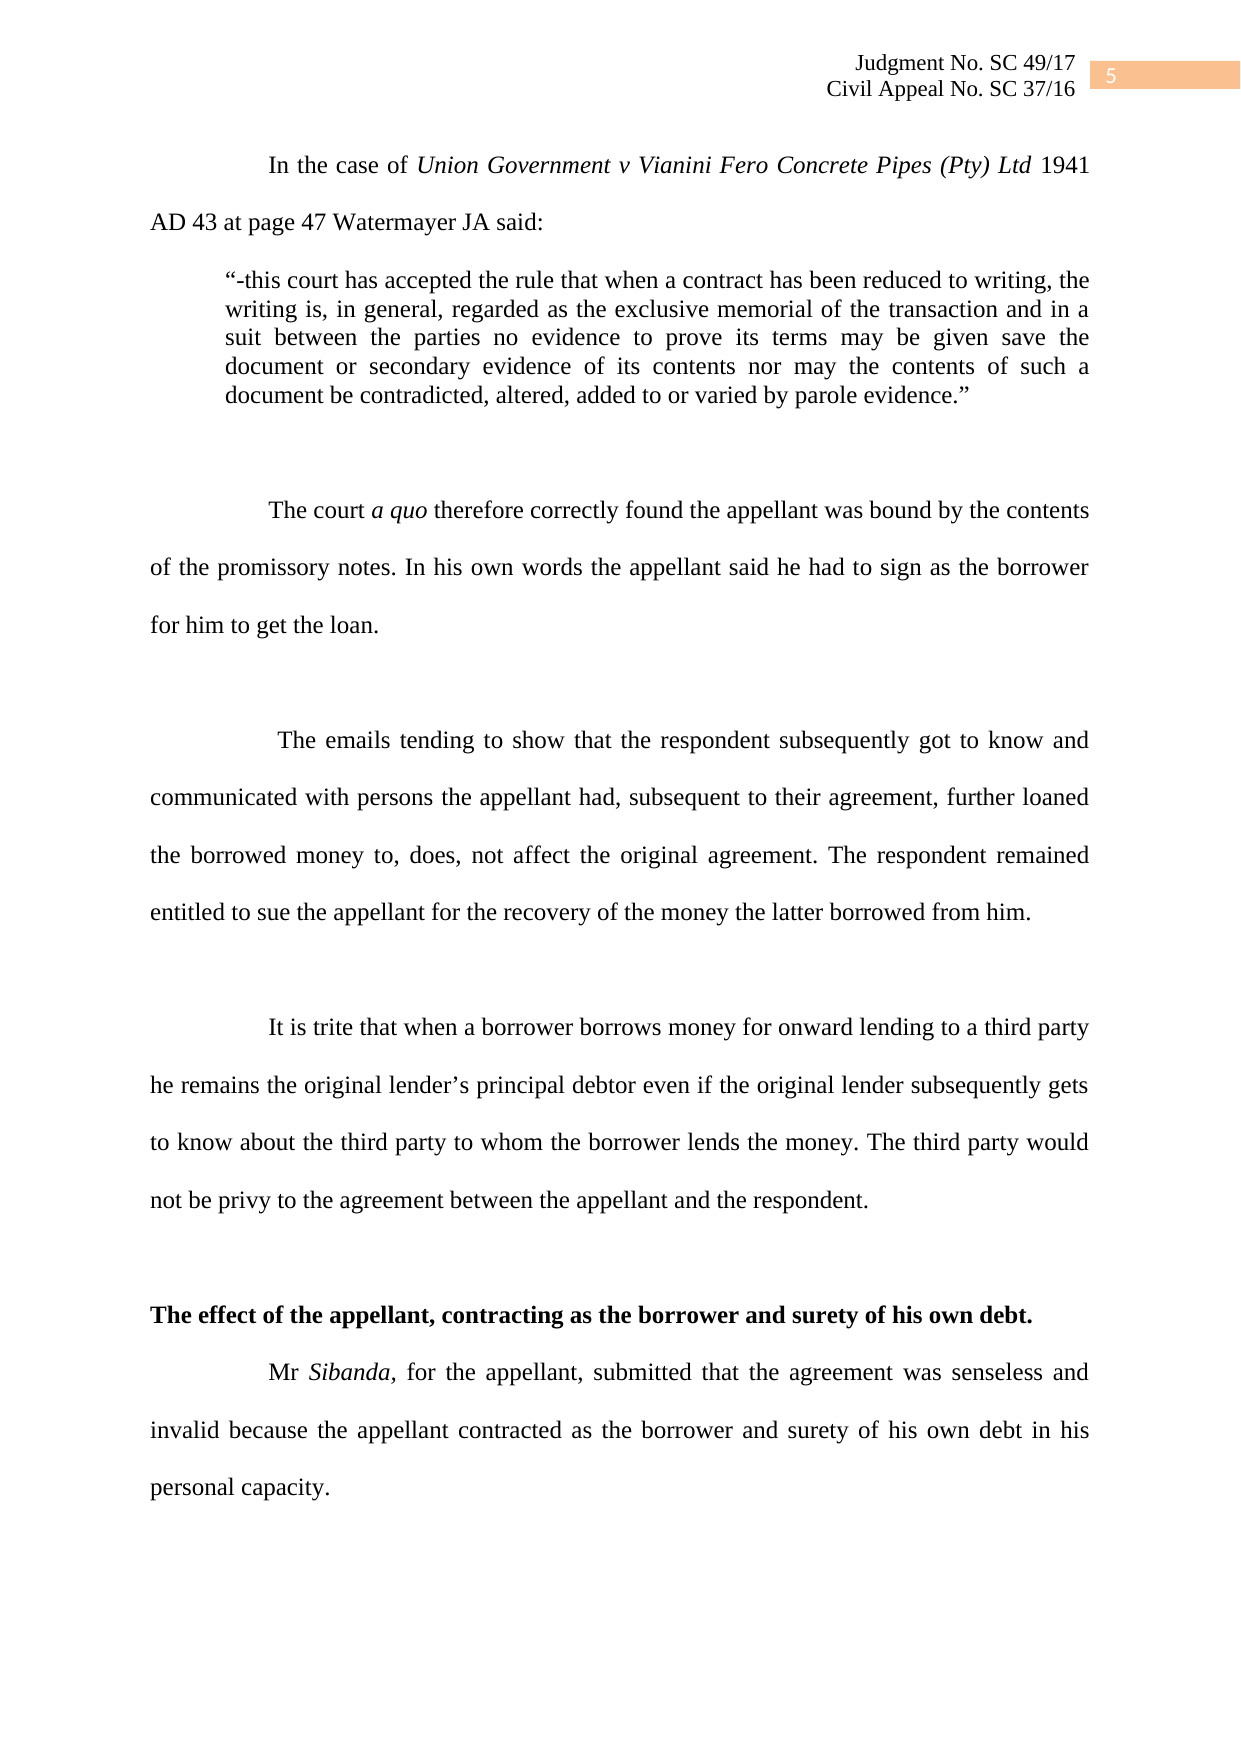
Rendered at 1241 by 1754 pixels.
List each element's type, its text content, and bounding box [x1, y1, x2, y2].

list Mr Sibanda, for the appellant, submitted that the agreement was senseless and invalid because the appellant contracted as the borrower and surety of his own debt in his personal capacity. [150, 1357, 1090, 1501]
list In the case of Union Government v Vianini Fero Concrete Pipes (Pty) Ltd 1941 AD 43 at page 47 Watermayer JA said: [150, 150, 1090, 236]
list It is trite that when a borrower borrows money for onward lending to a third party he remains the original lender’s principal debtor even if the original lender subsequently gets to know about the third party to whom the borrower lends the money. The third party would not be privy to the agreement between the appellant and the respondent. [150, 1012, 1090, 1214]
list The court a quo therefore correctly found the appellant was bound by the contents of the promissory notes. In his own words the appellant said he had to sign as the borrower for him to get the loan. [150, 495, 1090, 639]
list The effect of the appellant, contracting as the borrower and surety of his own debt. [150, 1300, 1090, 1329]
list The emails tending to show that the respondent subsequently got to know and communicated with persons the appellant had, subsequent to their agreement, further loaned the borrowed money to, does, not affect the original agreement. The respondent remained entitled to sue the appellant for the recovery of the money the latter borrowed from him. [150, 725, 1090, 926]
list “-this court has accepted the rule that when a contract has been reduced to writing, the writing is, in general, regarded as the exclusive memorial of the transaction and in a suit between the parties no evidence to prove its terms may be given save the document or secondary evidence of its contents nor may the contents of such a document be contradicted, altered, added to or varied by parole evidence.” [225, 265, 1090, 409]
